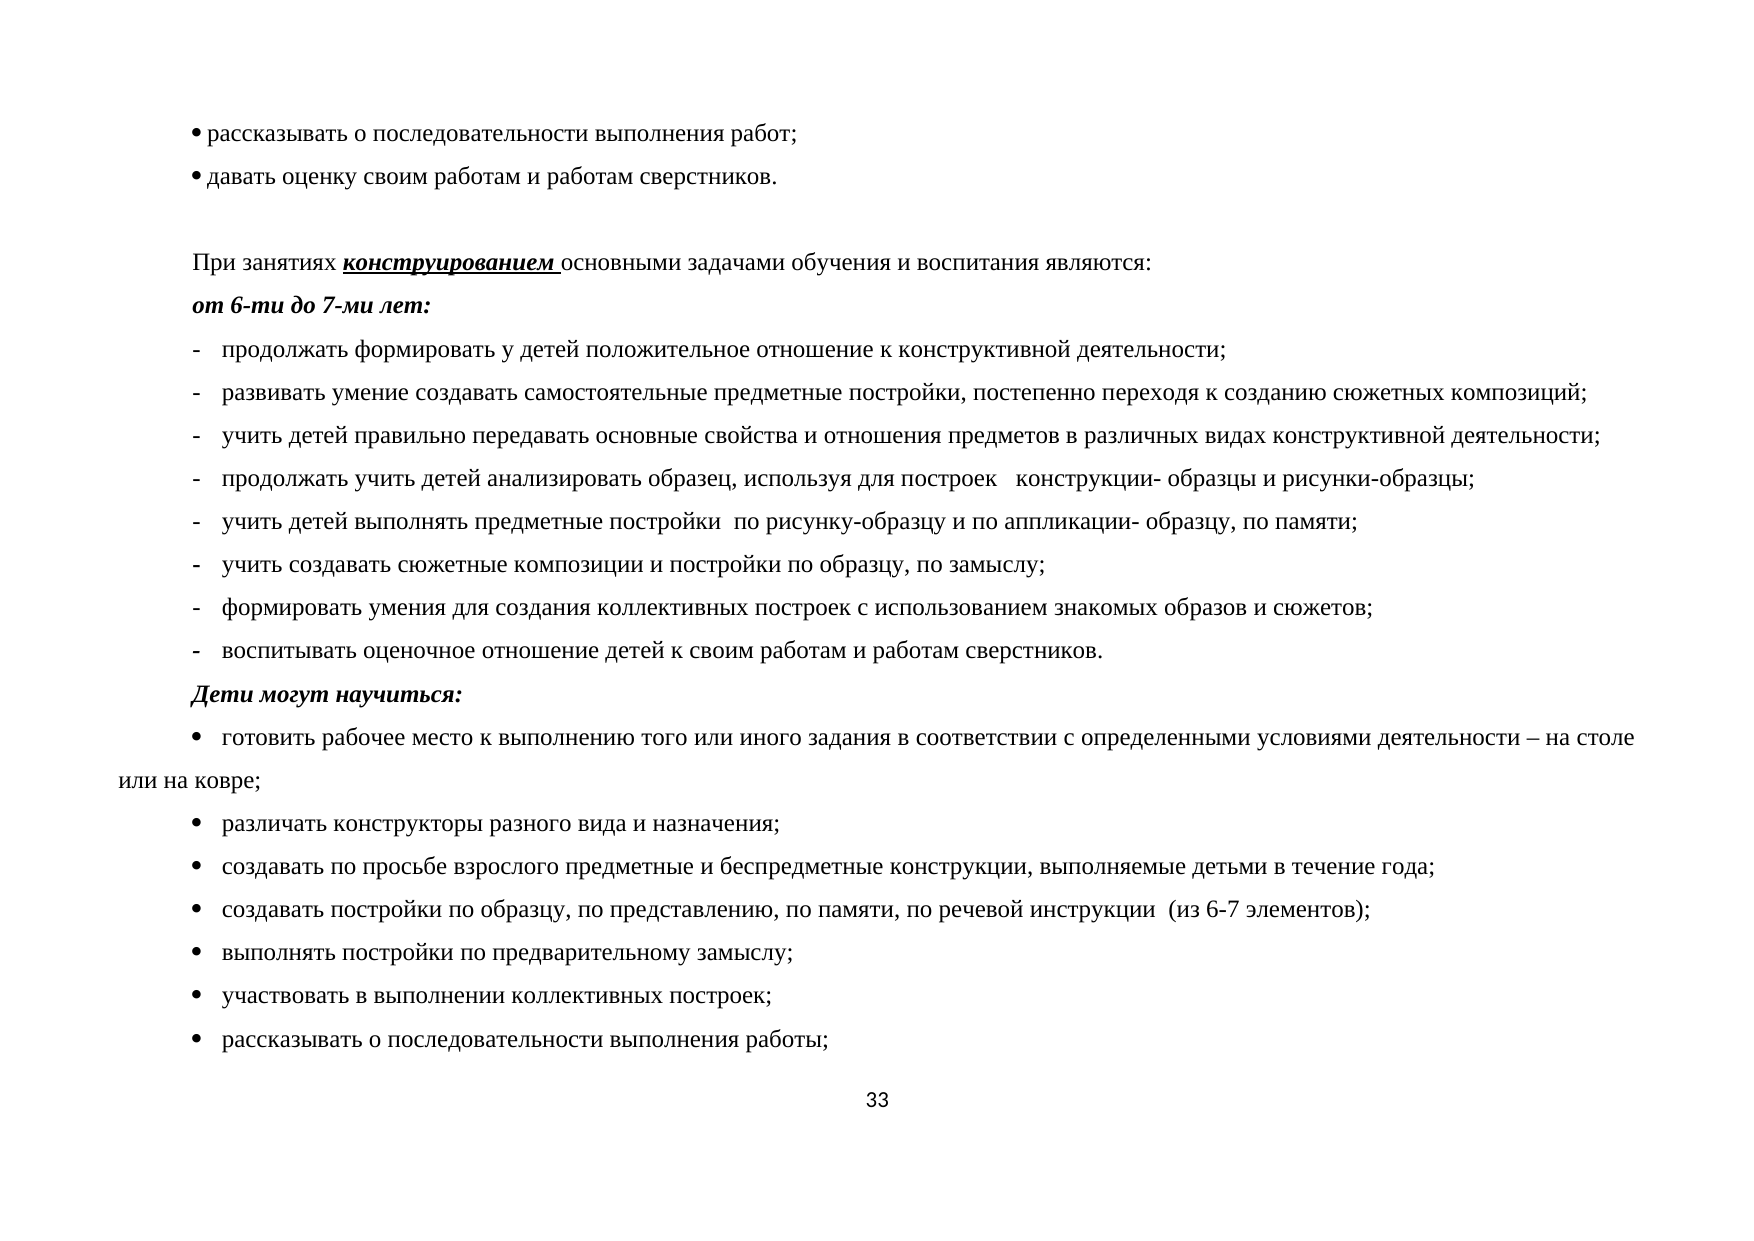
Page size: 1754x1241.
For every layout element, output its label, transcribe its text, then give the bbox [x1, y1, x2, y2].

list создавать по просьбе взрослого предметные и беспредметные конструкции, выполняемые детьми в течение года; [118, 851, 1636, 880]
list продолжать формировать у детей положительное отношение к конструктивной деятельности; [118, 334, 1636, 362]
list различать конструкторы разного вида и назначения; [118, 808, 1636, 837]
text Дети могут научиться: [118, 679, 1636, 707]
text от 6-ти до 7-ми лет: [118, 291, 1636, 319]
list учить детей выполнять предметные постройки по рисунку-образцу и по аппликации- образцу, по памяти; [118, 506, 1636, 535]
text При занятиях конструированием основными задачами обучения и воспитания являются: [118, 247, 1636, 276]
list воспитывать оценочное отношение детей к своим работам и работам сверстников. [118, 636, 1636, 664]
list рассказывать о последовательности выполнения работ; [118, 118, 1636, 147]
list участвовать в выполнении коллективных построек; [118, 981, 1636, 1009]
list развивать умение создавать самостоятельные предметные постройки, постепенно переходя к созданию сюжетных композиций; [118, 377, 1636, 406]
list создавать постройки по образцу, по представлению, по памяти, по речевой инструкции (из 6-7 элементов); [118, 894, 1636, 923]
list готовить рабочее место к выполнению того или иного задания в соответствии с определенными условиями деятельности – на столе или на ковре; [118, 722, 1636, 794]
list давать оценку своим работам и работам сверстников. [118, 161, 1636, 190]
list продолжать учить детей анализировать образец, используя для построек конструкции- образцы и рисунки-образцы; [118, 463, 1636, 492]
list рассказывать о последовательности выполнения работы; [118, 1024, 1636, 1052]
list учить создавать сюжетные композиции и постройки по образцу, по замыслу; [118, 549, 1636, 578]
list формировать умения для создания коллективных построек с использованием знакомых образов и сюжетов; [118, 592, 1636, 621]
list учить детей правильно передавать основные свойства и отношения предметов в различных видах конструктивной деятельности; [118, 420, 1636, 449]
list выполнять постройки по предварительному замыслу; [118, 937, 1636, 966]
